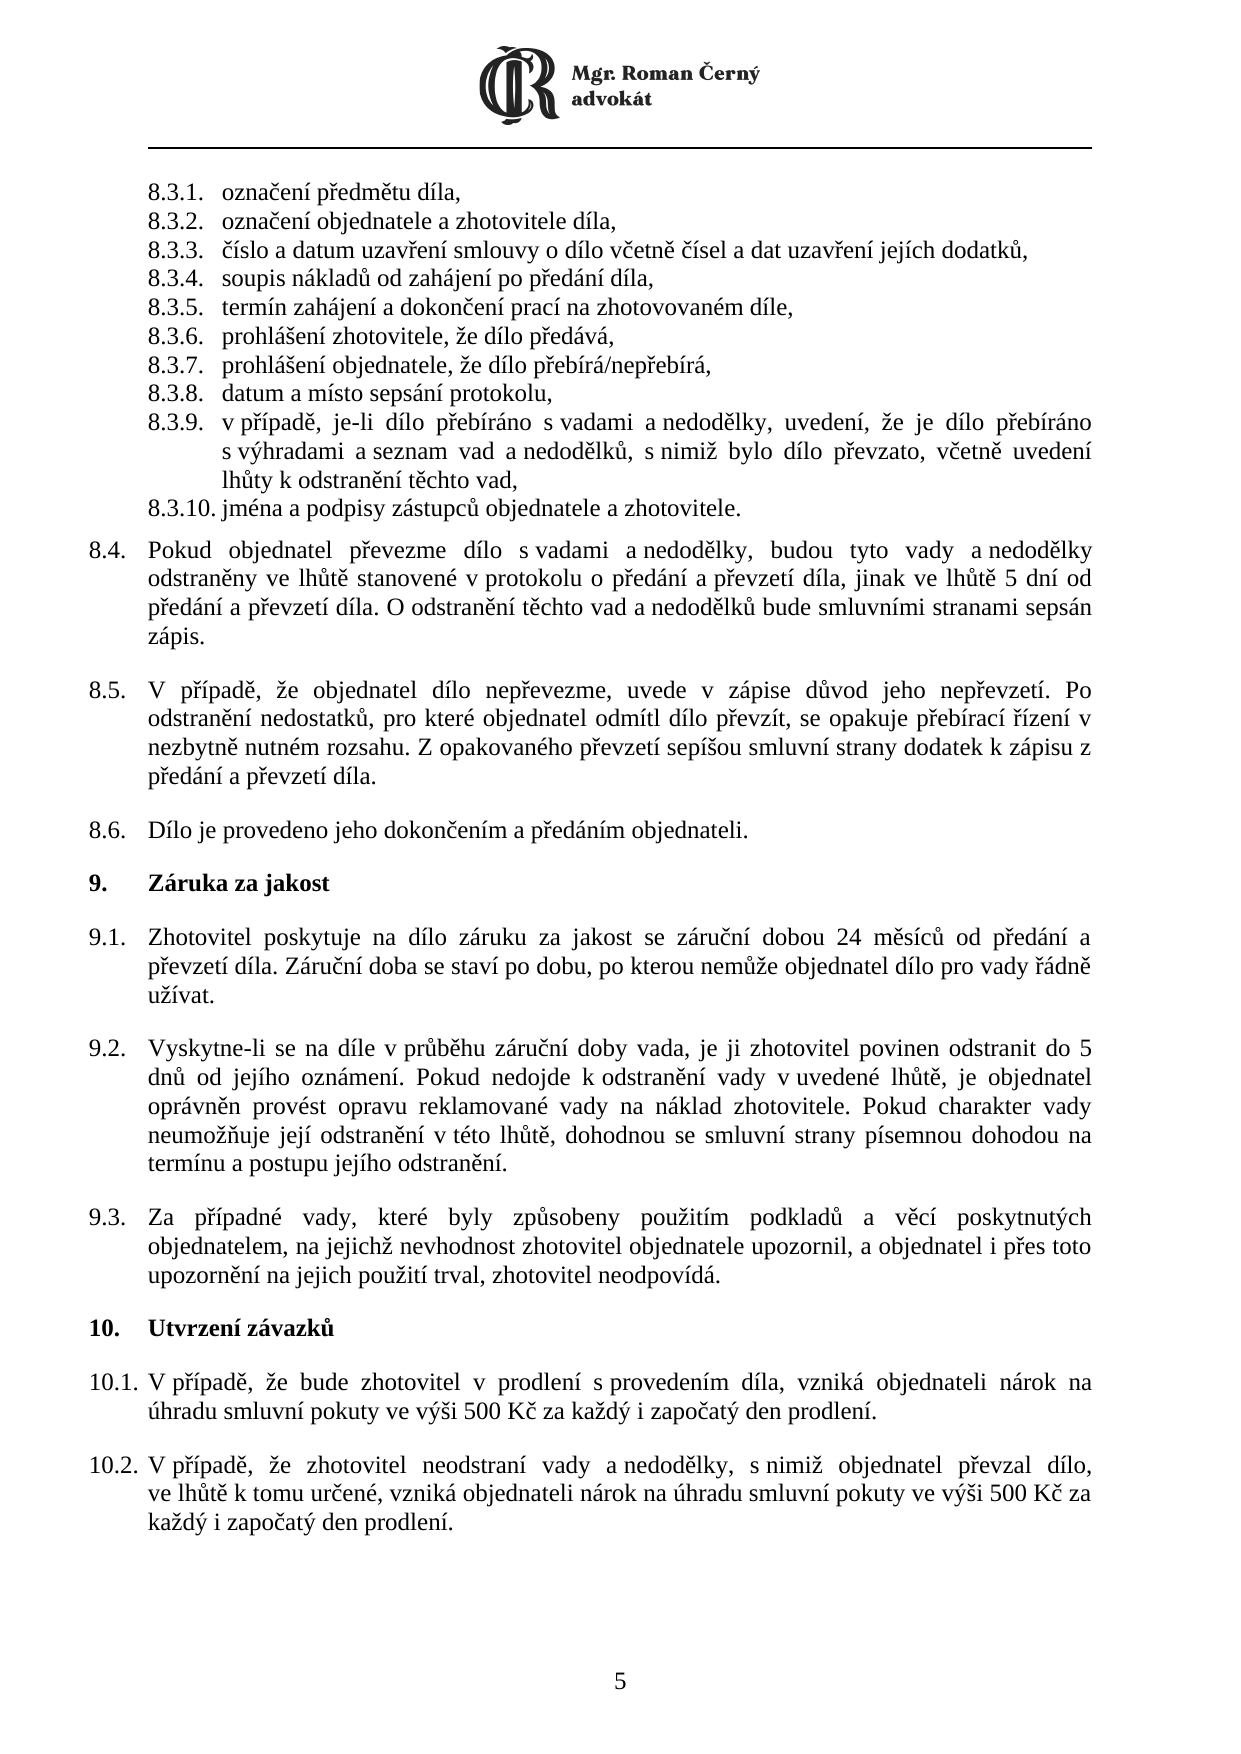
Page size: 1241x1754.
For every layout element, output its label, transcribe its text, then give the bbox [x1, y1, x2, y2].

text prohlášení objednatele, že dílo přebírá/nepřebírá, [148, 350, 1092, 378]
text V případě, že bude zhotovitel v prodlení s provedením díla, vzniká objednateli nárok na úhradu smluvní pokuty ve výši 500 Kč za každý i započatý den prodlení. [89, 1367, 1092, 1425]
text Utvrzení závazků [89, 1313, 1092, 1342]
text Vyskytne-li se na díle v průběhu záruční doby vada, je ji zhotovitel povinen odstranit do 5 dnů od jejího oznámení. Pokud nedojde k odstranění vady v uvedené lhůtě, je objednatel oprávněn provést opravu reklamované vady na náklad zhotovitele. Pokud charakter vady neumožňuje její odstranění v této lhůtě, dohodnou se smluvní strany písemnou dohodou na termínu a postupu jejího odstranění. [89, 1033, 1092, 1177]
text Zhotovitel poskytuje na dílo záruku za jakost se záruční dobou 24 měsíců od předání a převzetí díla. Záruční doba se staví po dobu, po kterou nemůže objednatel dílo pro vady řádně užívat. [89, 922, 1092, 1008]
text označení objednatele a zhotovitele díla, [148, 206, 1092, 235]
text termín zahájení a dokončení prací na zhotovovaném díle, [148, 292, 1092, 321]
text datum a místo sepsání protokolu, [148, 378, 1092, 407]
text označení předmětu díla, [148, 177, 1092, 206]
text V případě, že objednatel dílo nepřevezme, uvede v zápise důvod jeho nepřevzetí. Po odstranění nedostatků, pro které objednatel odmítl dílo převzít, se opakuje přebírací řízení v nezbytně nutném rozsahu. Z opakovaného převzetí sepíšou smluvní strany dodatek k zápisu z předání a převzetí díla. [89, 675, 1092, 790]
text Za případné vady, které byly způsobeny použitím podkladů a věcí poskytnutých objednatelem, na jejichž nevhodnost zhotovitel objednatele upozornil, a objednatel i přes toto upozornění na jejich použití trval, zhotovitel neodpovídá. [89, 1202, 1092, 1288]
text V případě, že zhotovitel neodstraní vady a nedodělky, s nimiž objednatel převzal dílo, ve lhůtě k tomu určené, vzniká objednateli nárok na úhradu smluvní pokuty ve výši 500 Kč za každý i započatý den prodlení. [89, 1450, 1092, 1536]
text v případě, je-li dílo přebíráno s vadami a nedodělky, uvedení, že je dílo přebíráno s výhradami a seznam vad a nedodělků, s nimiž bylo dílo převzato, včetně uvedení lhůty k odstranění těchto vad, [148, 407, 1092, 493]
text jména a podpisy zástupců objednatele a zhotovitele. [148, 493, 1092, 522]
text Záruka za jakost [89, 868, 1092, 897]
text soupis nákladů od zahájení po předání díla, [148, 263, 1092, 292]
text číslo a datum uzavření smlouvy o dílo včetně čísel a dat uzavření jejích dodatků, [148, 235, 1092, 263]
text Pokud objednatel převezme dílo s vadami a nedodělky, budou tyto vady a nedodělky odstraněny ve lhůtě stanovené v protokolu o předání a převzetí díla, jinak ve lhůtě 5 dní od předání a převzetí díla. O odstranění těchto vad a nedodělků bude smluvními stranami sepsán zápis. [89, 535, 1092, 650]
text Dílo je provedeno jeho dokončením a předáním objednateli. [89, 815, 1092, 843]
picture [479, 46, 760, 125]
text prohlášení zhotovitele, že dílo předává, [148, 321, 1092, 350]
